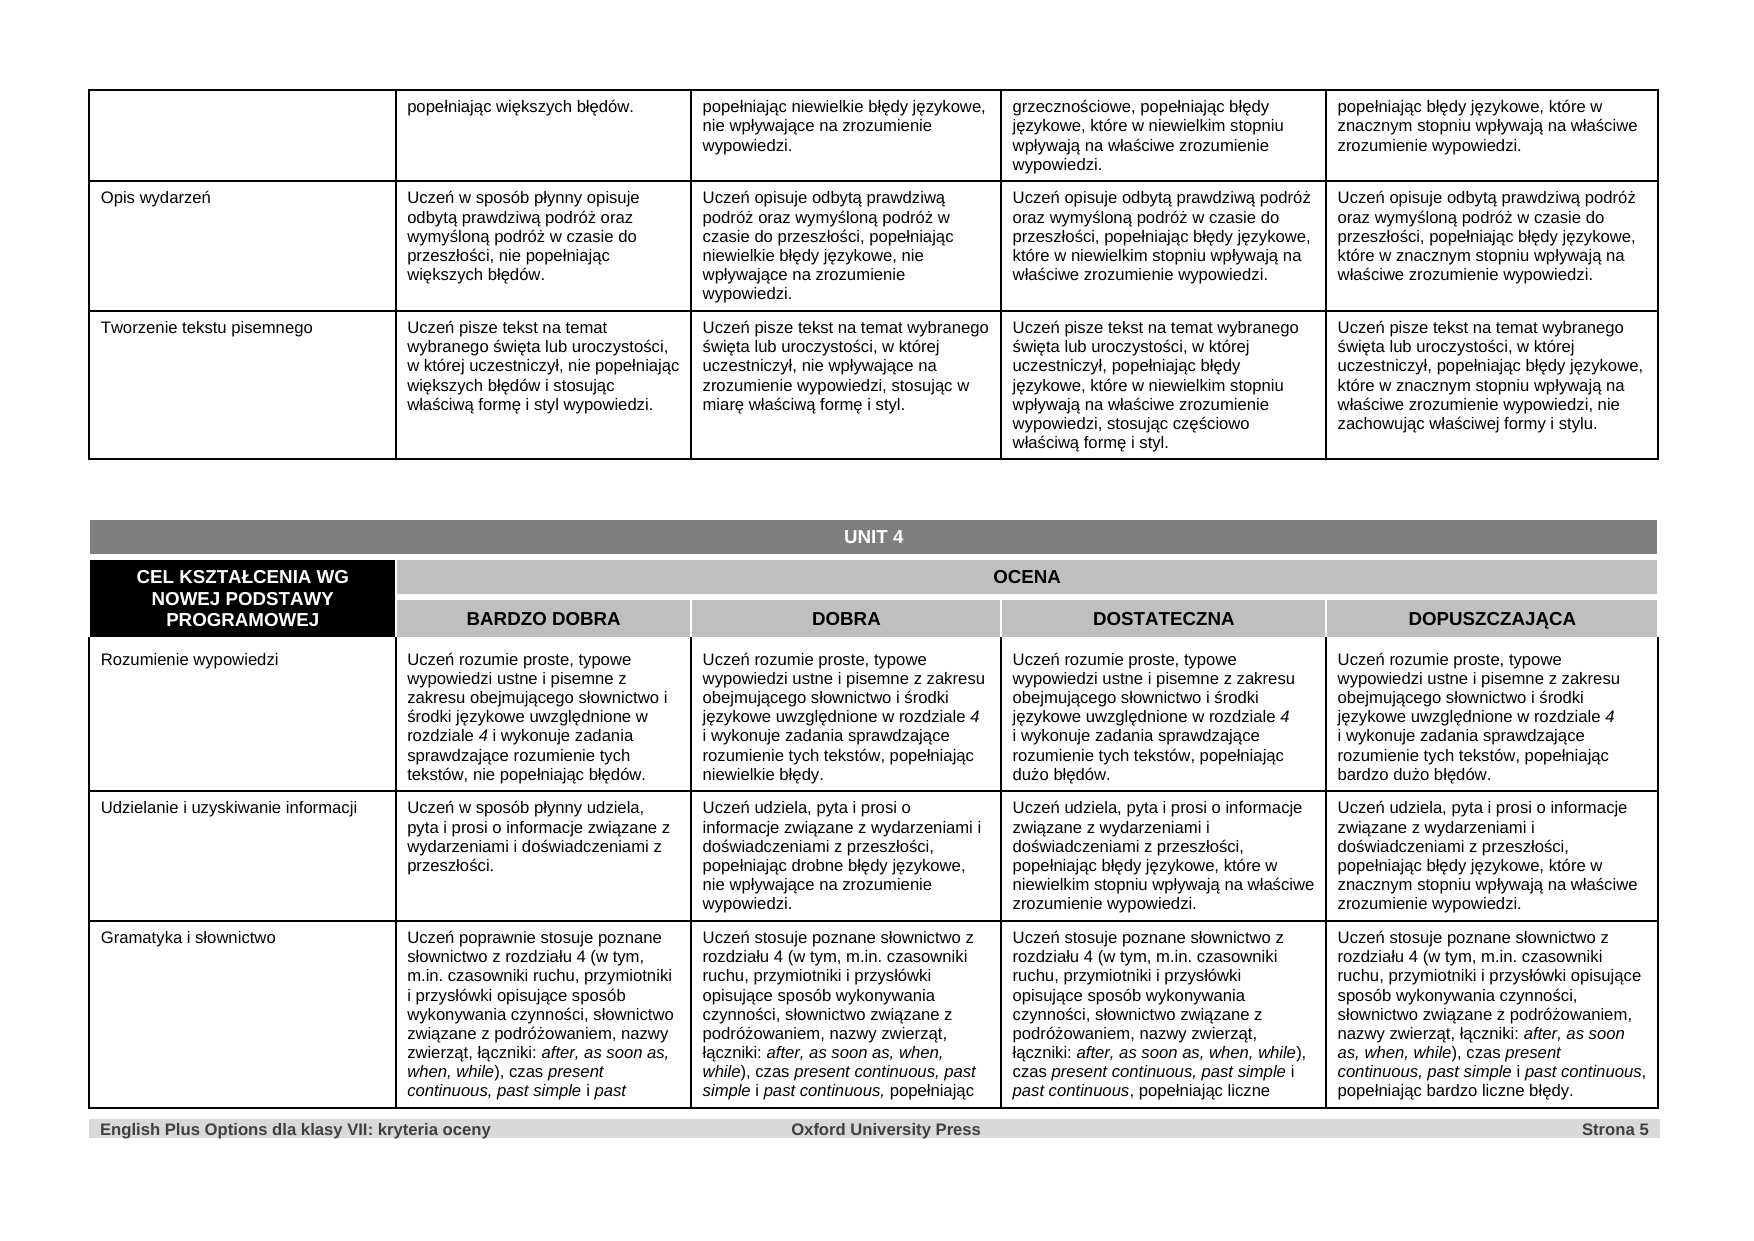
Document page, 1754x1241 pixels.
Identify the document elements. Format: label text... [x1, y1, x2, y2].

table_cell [397, 91, 690, 180]
table_cell Uczeń udziela, pyta i prosi o informacje związane z wydarzeniami i doświadczeniami z przeszłości, popełniając błędy językowe, które w znacznym stopniu wpływają na właściwe zrozumienie wypowiedzi. [1327, 792, 1657, 919]
table_cell Uczeń opisuje odbytą prawdziwą podróż oraz wymyśloną podróż w czasie do przeszłości, popełniając błędy językowe, które w znacznym stopniu wpływają na właściwe zrozumienie wypowiedzi. [1327, 182, 1657, 309]
table_cell DOSTATECZNA [1002, 600, 1325, 637]
table_cell Uczeń udziela, pyta i prosi o informacje związane z wydarzeniami i doświadczeniami z przeszłości, popełniając drobne błędy językowe, nie wpływające na zrozumienie wypowiedzi. [692, 792, 1000, 919]
table_cell CEL KSZTAŁCENIA WG NOWEJ PODSTAWY PROGRAMOWEJ [90, 560, 395, 637]
table_cell BARDZO DOBRA [397, 600, 690, 637]
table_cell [1002, 91, 1325, 180]
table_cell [1002, 922, 1325, 1107]
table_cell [692, 91, 1000, 180]
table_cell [1327, 91, 1657, 180]
table_cell Udzielanie i uzyskiwanie informacji [90, 792, 395, 919]
table_cell Uczeń rozumie proste, typowe wypowiedzi ustne i pisemne z zakresu obejmującego słownictwo i środki językowe uwzględnione w rozdziale 4 i wykonuje zadania sprawdzające rozumienie tych tekstów, popełniając bardzo dużo błędów. [1327, 643, 1657, 790]
table_cell Tworzenie tekstu pisemnego [90, 312, 395, 458]
table_cell Uczeń w sposób płynny opisuje odbytą prawdziwą podróż oraz wymyśloną podróż w czasie do przeszłości, nie popełniając większych błędów. [397, 182, 690, 309]
table_cell Uczeń w sposób płynny udziela, pyta i prosi o informacje związane z wydarzeniami i doświadczeniami z przeszłości. [397, 792, 690, 919]
table_cell Uczeń opisuje odbytą prawdziwą podróż oraz wymyśloną podróż w czasie do przeszłości, popełniając niewielkie błędy językowe, nie wpływające na zrozumienie wypowiedzi. [692, 182, 1000, 309]
table_cell OCENA [397, 560, 1657, 594]
table_cell Uczeń pisze tekst na temat wybranego święta lub uroczystości, w której uczestniczył, nie popełniając większych błędów i stosując właściwą formę i styl wypowiedzi. [397, 312, 690, 458]
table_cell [1327, 922, 1657, 1107]
table_cell Rozumienie wypowiedzi [90, 643, 395, 790]
table_header UNIT 4 [90, 520, 1657, 554]
table_cell DOPUSZCZAJĄCA [1327, 600, 1657, 637]
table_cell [90, 91, 395, 180]
table_cell Uczeń opisuje odbytą prawdziwą podróż oraz wymyśloną podróż w czasie do przeszłości, popełniając błędy językowe, które w niewielkim stopniu wpływają na właściwe zrozumienie wypowiedzi. [1002, 182, 1325, 309]
table_cell Uczeń rozumie proste, typowe wypowiedzi ustne i pisemne z zakresu obejmującego słownictwo i środki językowe uwzględnione w rozdziale 4 i wykonuje zadania sprawdzające rozumienie tych tekstów, nie popełniając błędów. [397, 643, 690, 790]
table_cell Uczeń pisze tekst na temat wybranego święta lub uroczystości, w której uczestniczył, nie wpływające na zrozumienie wypowiedzi, stosując w miarę właściwą formę i styl. [692, 312, 1000, 458]
table_cell Uczeń rozumie proste, typowe wypowiedzi ustne i pisemne z zakresu obejmującego słownictwo i środki językowe uwzględnione w rozdziale 4 i wykonuje zadania sprawdzające rozumienie tych tekstów, popełniając dużo błędów. [1002, 643, 1325, 790]
table_cell Uczeń rozumie proste, typowe wypowiedzi ustne i pisemne z zakresu obejmującego słownictwo i środki językowe uwzględnione w rozdziale 4 i wykonuje zadania sprawdzające rozumienie tych tekstów, popełniając niewielkie błędy. [692, 643, 1000, 790]
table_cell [90, 922, 395, 1107]
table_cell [397, 922, 690, 1107]
table_cell Uczeń pisze tekst na temat wybranego święta lub uroczystości, w której uczestniczył, popełniając błędy językowe, które w niewielkim stopniu wpływają na właściwe zrozumienie wypowiedzi, stosując częściowo właściwą formę i styl. [1002, 312, 1325, 458]
table_cell DOBRA [692, 600, 1000, 637]
table_cell Uczeń udziela, pyta i prosi o informacje związane z wydarzeniami i doświadczeniami z przeszłości, popełniając błędy językowe, które w niewielkim stopniu wpływają na właściwe zrozumienie wypowiedzi. [1002, 792, 1325, 919]
table_cell Opis wydarzeń [90, 182, 395, 309]
table_cell Uczeń pisze tekst na temat wybranego święta lub uroczystości, w której uczestniczył, popełniając błędy językowe, które w znacznym stopniu wpływają na właściwe zrozumienie wypowiedzi, nie zachowując właściwej formy i stylu. [1327, 312, 1657, 458]
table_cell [692, 922, 1000, 1107]
